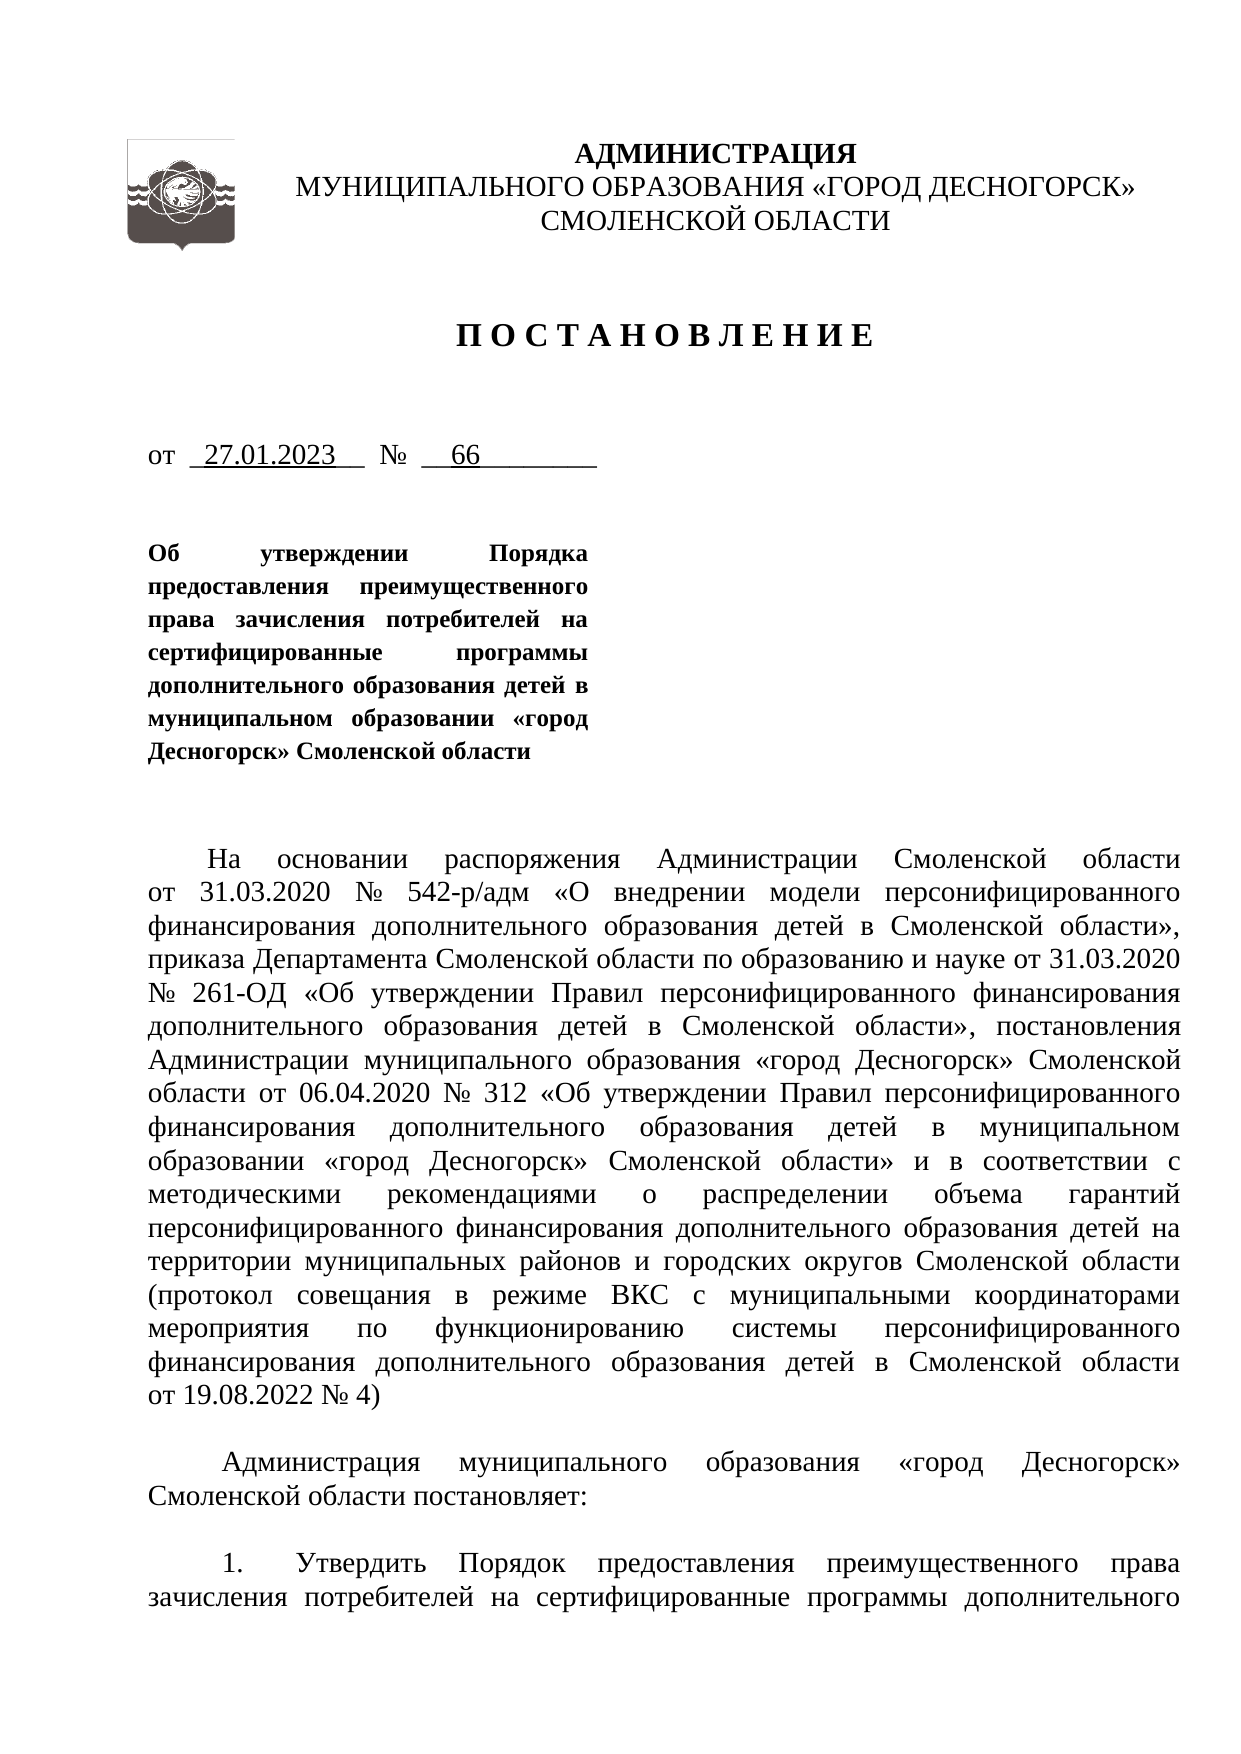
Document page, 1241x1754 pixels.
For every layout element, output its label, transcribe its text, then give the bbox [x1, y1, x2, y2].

subtitle П О С Т А Н О В Л Е Н И Е [148, 315, 1181, 353]
text Администрация муниципального образования «город Десногорск» Смоленской области постановляет: [148, 1444, 1181, 1512]
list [148, 1545, 1181, 1612]
text На основании распоряжения Администрации Смоленской области от 31.03.2020 № 542-р/адм «О внедрении модели персонифицированного финансирования дополнительного образования детей в Смоленской области», приказа Департамента Смоленской области по образованию и науке от 31.03.2020 № 261-ОД «Об утверждении Правил персонифицированного финансирования дополнительного образования детей в Смоленской области», постановления Администрации муниципального образования «город Десногорск» Смоленской области от 06.04.2020 № 312 «Об утверждении Правил персонифицированного финансирования дополнительного образования детей в муниципальном образовании «город Десногорск» Смоленской области» и в соответствии с методическими рекомендациями о распределении объема гарантий персонифицированного финансирования дополнительного образования детей на территории муниципальных районов и городских округов Смоленской области (протокол совещания в режиме ВКС с муниципальными координаторами мероприятия по функционированию системы персонифицированного финансирования дополнительного образования детей в Смоленской области от 19.08.2022 № 4) [148, 841, 1181, 1411]
text от _27.01.2023__ № __66________ [148, 437, 1181, 471]
picture [125, 138, 235, 251]
table_header Об утверждении Порядка предоставления преимущественного права зачисления потребителей на сертифицированные программы дополнительного образования детей в муниципальном образовании «город Десногорск» Смоленской области [136, 538, 599, 769]
